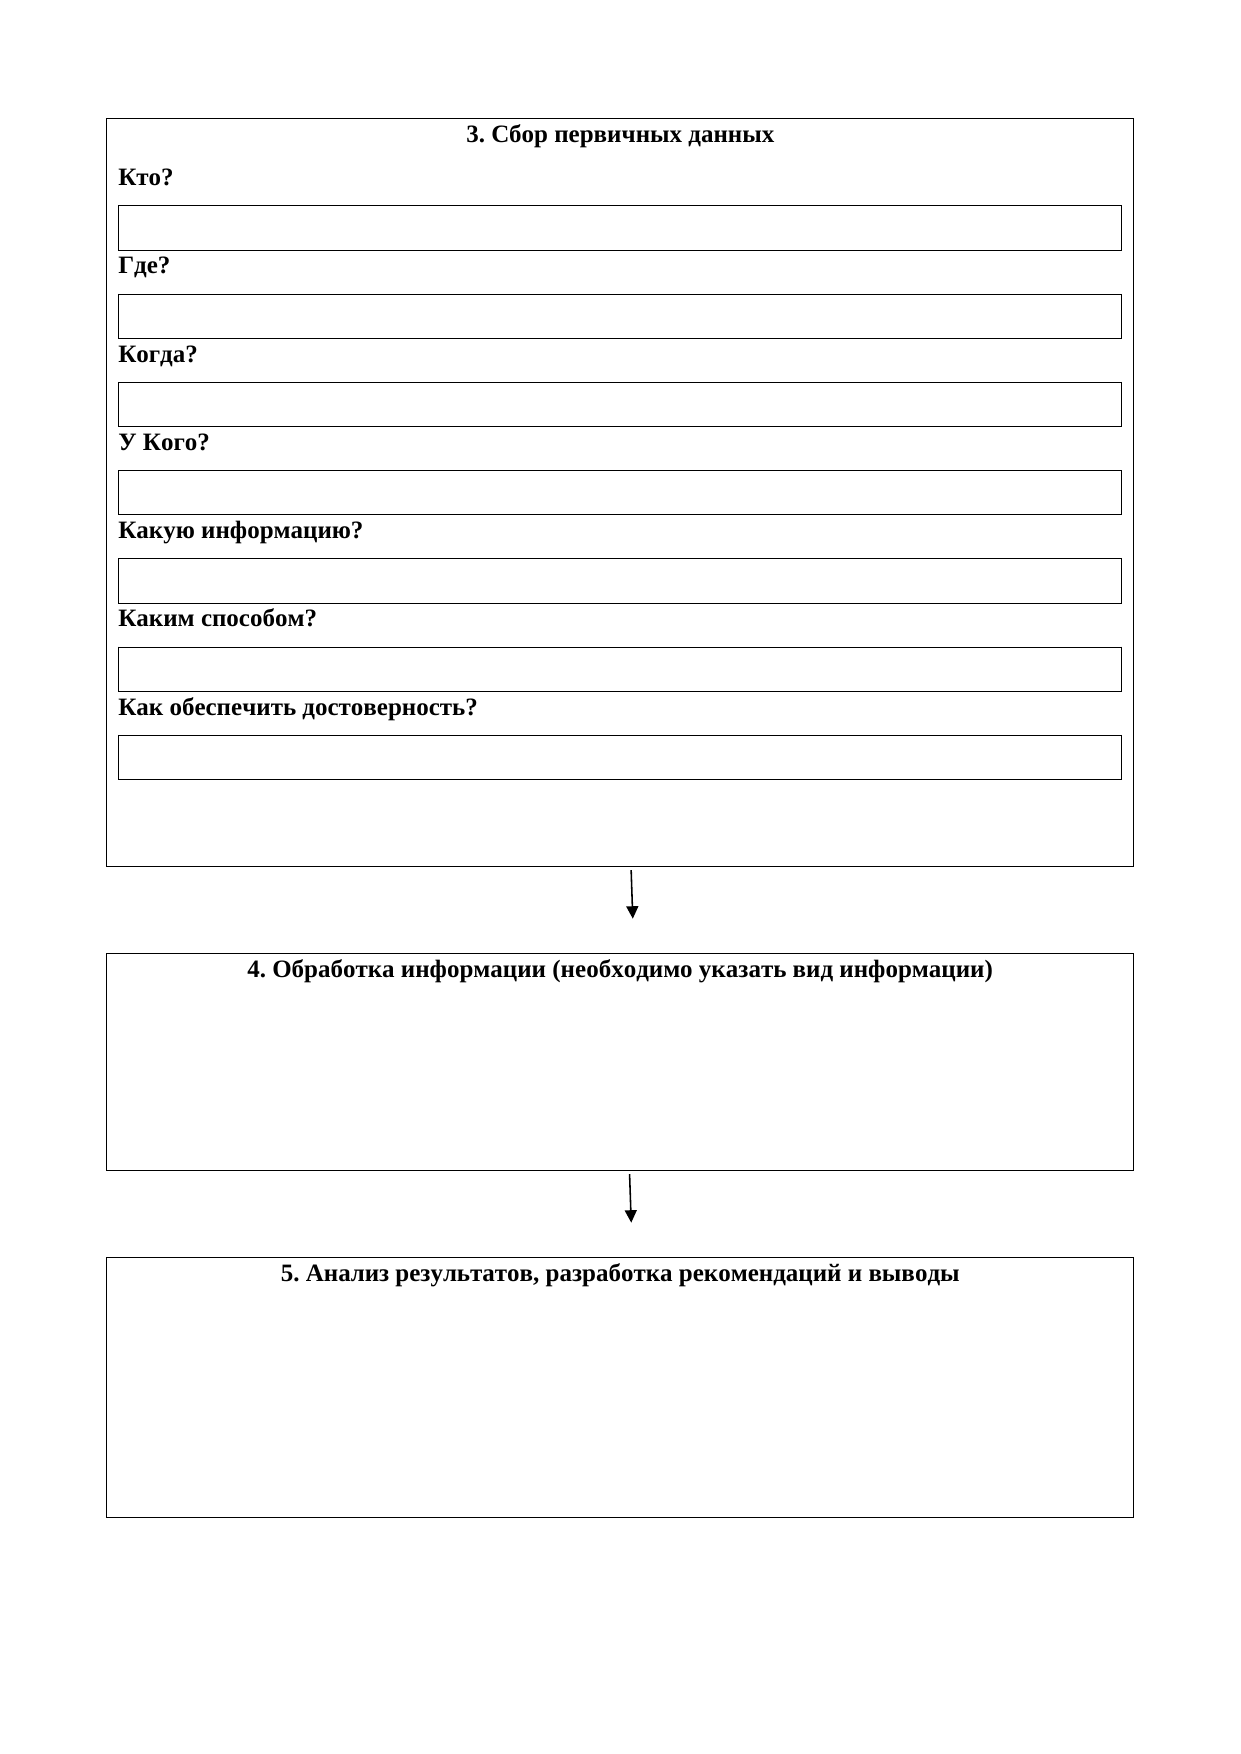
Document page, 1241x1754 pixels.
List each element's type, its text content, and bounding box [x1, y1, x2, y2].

table_header 3. Сбор первичных данных Кто? Где? Когда? У Кого? Какую информацию? Каким способом? Как обеспечить достоверность? [107, 119, 1133, 866]
table_header 5. Анализ результатов, разработка рекомендаций и выводы [107, 1258, 1133, 1517]
table_header 4. Обработка информации (необходимо указать вид информации) [107, 954, 1133, 1170]
